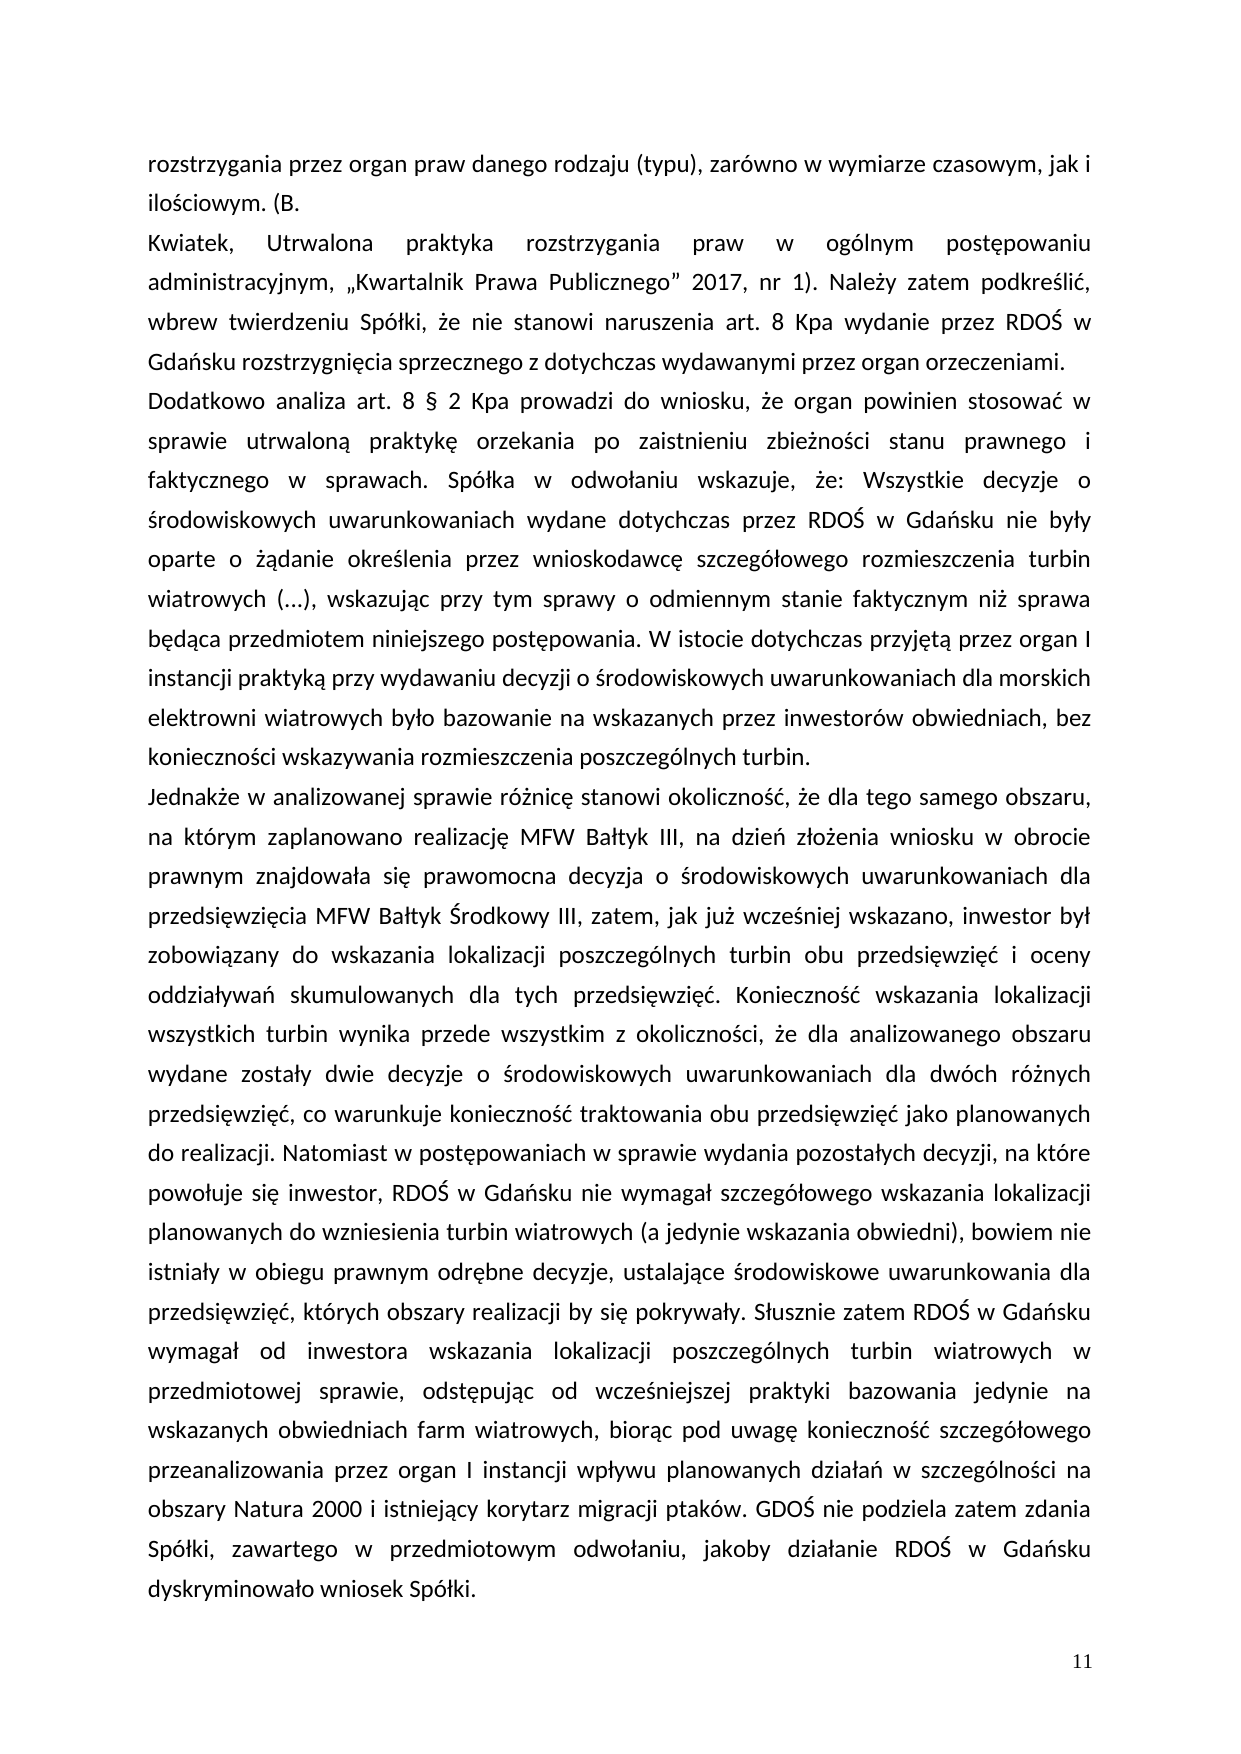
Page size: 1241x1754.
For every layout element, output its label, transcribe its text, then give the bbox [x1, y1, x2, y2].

text Dodatkowo analiza art. 8 § 2 Kpa prowadzi do wniosku, że organ powinien stosować w sprawie utrwaloną praktykę orzekania po zaistnieniu zbieżności stanu prawnego i faktycznego w sprawach. Spółka w odwołaniu wskazuje, że: Wszystkie decyzje o środowiskowych uwarunkowaniach wydane dotychczas przez RDOŚ w Gdańsku nie były oparte o żądanie określenia przez wnioskodawcę szczegółowego rozmieszczenia turbin wiatrowych (...), wskazując przy tym sprawy o odmiennym stanie faktycznym niż sprawa będąca przedmiotem niniejszego postępowania. W istocie dotychczas przyjętą przez organ I instancji praktyką przy wydawaniu decyzji o środowiskowych uwarunkowaniach dla morskich elektrowni wiatrowych było bazowanie na wskazanych przez inwestorów obwiedniach, bez konieczności wskazywania rozmieszczenia poszczególnych turbin. [148, 385, 1092, 772]
text Jednakże w analizowanej sprawie różnicę stanowi okoliczność, że dla tego samego obszaru, na którym zaplanowano realizację MFW Bałtyk III, na dzień złożenia wniosku w obrocie prawnym znajdowała się prawomocna decyzja o środowiskowych uwarunkowaniach dla przedsięwzięcia MFW Bałtyk Środkowy III, zatem, jak już wcześniej wskazano, inwestor był zobowiązany do wskazania lokalizacji poszczególnych turbin obu przedsięwzięć i oceny oddziaływań skumulowanych dla tych przedsięwzięć. Konieczność wskazania lokalizacji wszystkich turbin wynika przede wszystkim z okoliczności, że dla analizowanego obszaru wydane zostały dwie decyzje o środowiskowych uwarunkowaniach dla dwóch różnych przedsięwzięć, co warunkuje konieczność traktowania obu przedsięwzięć jako planowanych do realizacji. Natomiast w postępowaniach w sprawie wydania pozostałych decyzji, na które powołuje się inwestor, RDOŚ w Gdańsku nie wymagał szczegółowego wskazania lokalizacji planowanych do wzniesienia turbin wiatrowych (a jedynie wskazania obwiedni), bowiem nie istniały w obiegu prawnym odrębne decyzje, ustalające środowiskowe uwarunkowania dla przedsięwzięć, których obszary realizacji by się pokrywały. Słusznie zatem RDOŚ w Gdańsku wymagał od inwestora wskazania lokalizacji poszczególnych turbin wiatrowych w przedmiotowej sprawie, odstępując od wcześniejszej praktyki bazowania jedynie na wskazanych obwiedniach farm wiatrowych, biorąc pod uwagę konieczność szczegółowego przeanalizowania przez organ I instancji wpływu planowanych działań w szczególności na obszary Natura 2000 i istniejący korytarz migracji ptaków. GDOŚ nie podziela zatem zdania Spółki, zawartego w przedmiotowym odwołaniu, jakoby działanie RDOŚ w Gdańsku dyskryminowało wniosek Spółki. [148, 781, 1092, 1603]
text Kwiatek, Utrwalona praktyka rozstrzygania praw w ogólnym postępowaniu administracyjnym, „Kwartalnik Prawa Publicznego” 2017, nr 1). Należy zatem podkreślić, wbrew twierdzeniu Spółki, że nie stanowi naruszenia art. 8 Kpa wydanie przez RDOŚ w Gdańsku rozstrzygnięcia sprzecznego z dotychczas wydawanymi przez organ orzeczeniami. [148, 227, 1092, 376]
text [148, 148, 1092, 218]
